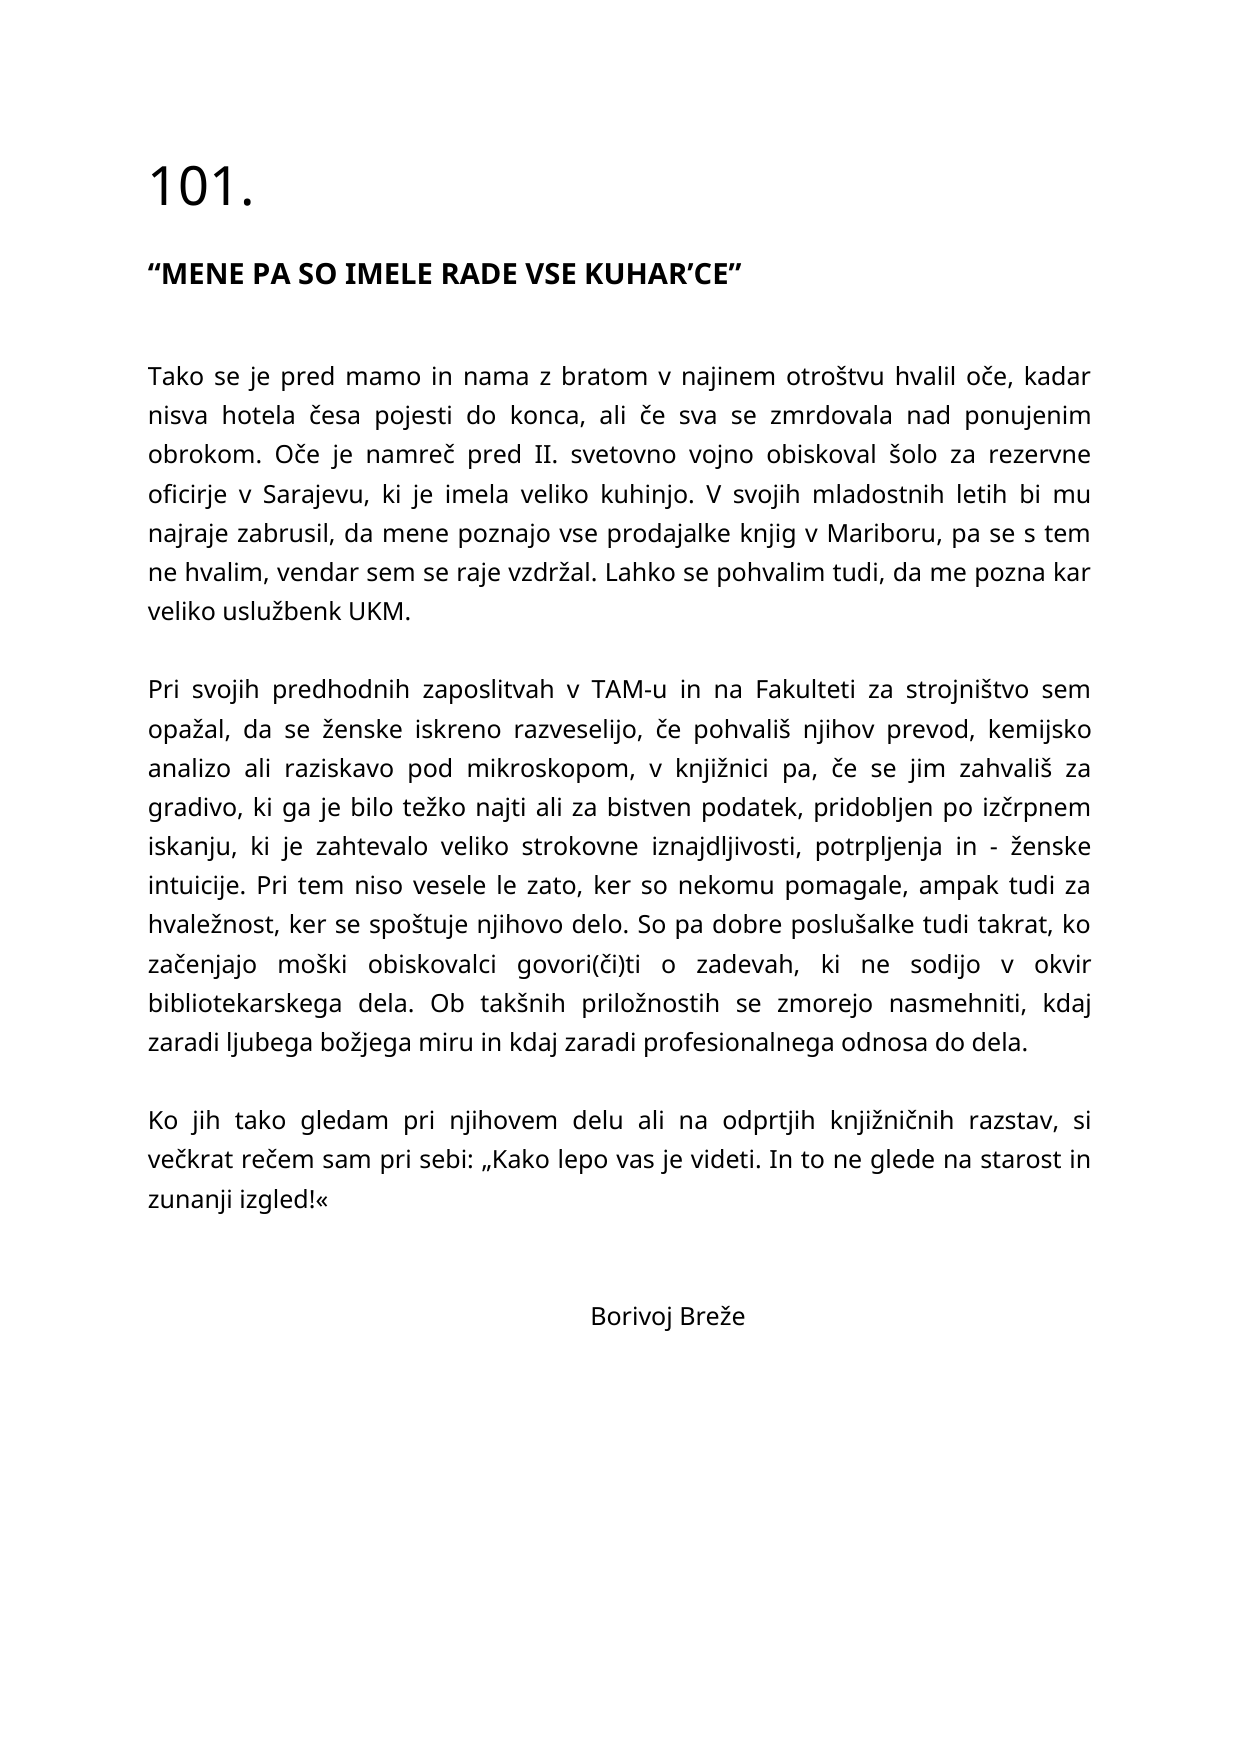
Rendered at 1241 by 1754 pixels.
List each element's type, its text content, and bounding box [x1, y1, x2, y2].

text “MENE PA SO IMELE RADE VSE KUHAR’CE” [148, 253, 1093, 293]
text Pri svojih predhodnih zaposlitvah v TAM-u in na Fakulteti za strojništvo sem opažal, da se ženske iskreno razveselijo, če pohvališ njihov prevod, kemijsko analizo ali raziskavo pod mikroskopom, v knjižnici pa, če se jim zahvališ za gradivo, ki ga je bilo težko najti ali za bistven podatek, pridobljen po izčrpnem iskanju, ki je zahtevalo veliko strokovne iznajdljivosti, potrpljenja in - ženske intuicije. Pri tem niso vesele le zato, ker so nekomu pomagale, ampak tudi za hvaležnost, ker se spoštuje njihovo delo. So pa dobre poslušalke tudi takrat, ko začenjajo moški obiskovalci govori(či)ti o zadevah, ki ne sodijo v okvir bibliotekarskega dela. Ob takšnih priložnostih se zmorejo nasmehniti, kdaj zaradi ljubega božjega miru in kdaj zaradi profesionalnega odnosa do dela. [148, 672, 1093, 1059]
text Borivoj Breže [516, 1299, 1093, 1333]
text 101. [148, 148, 1093, 221]
text Tako se je pred mamo in nama z bratom v najinem otroštvu hvalil oče, kadar nisva hotela česa pojesti do konca, ali če sva se zmrdovala nad ponujenim obrokom. Oče je namreč pred II. svetovno vojno obiskoval šolo za rezervne oficirje v Sarajevu, ki je imela veliko kuhinjo. V svojih mladostnih letih bi mu najraje zabrusil, da mene poznajo vse prodajalke knjig v Mariboru, pa se s tem ne hvalim, vendar sem se raje vzdržal. Lahko se pohvalim tudi, da me pozna kar veliko uslužbenk UKM. [148, 359, 1093, 628]
text Ko jih tako gledam pri njihovem delu ali na odprtjih knjižničnih razstav, si večkrat rečem sam pri sebi: „Kako lepo vas je videti. In to ne glede na starost in zunanji izgled!« [148, 1103, 1093, 1215]
